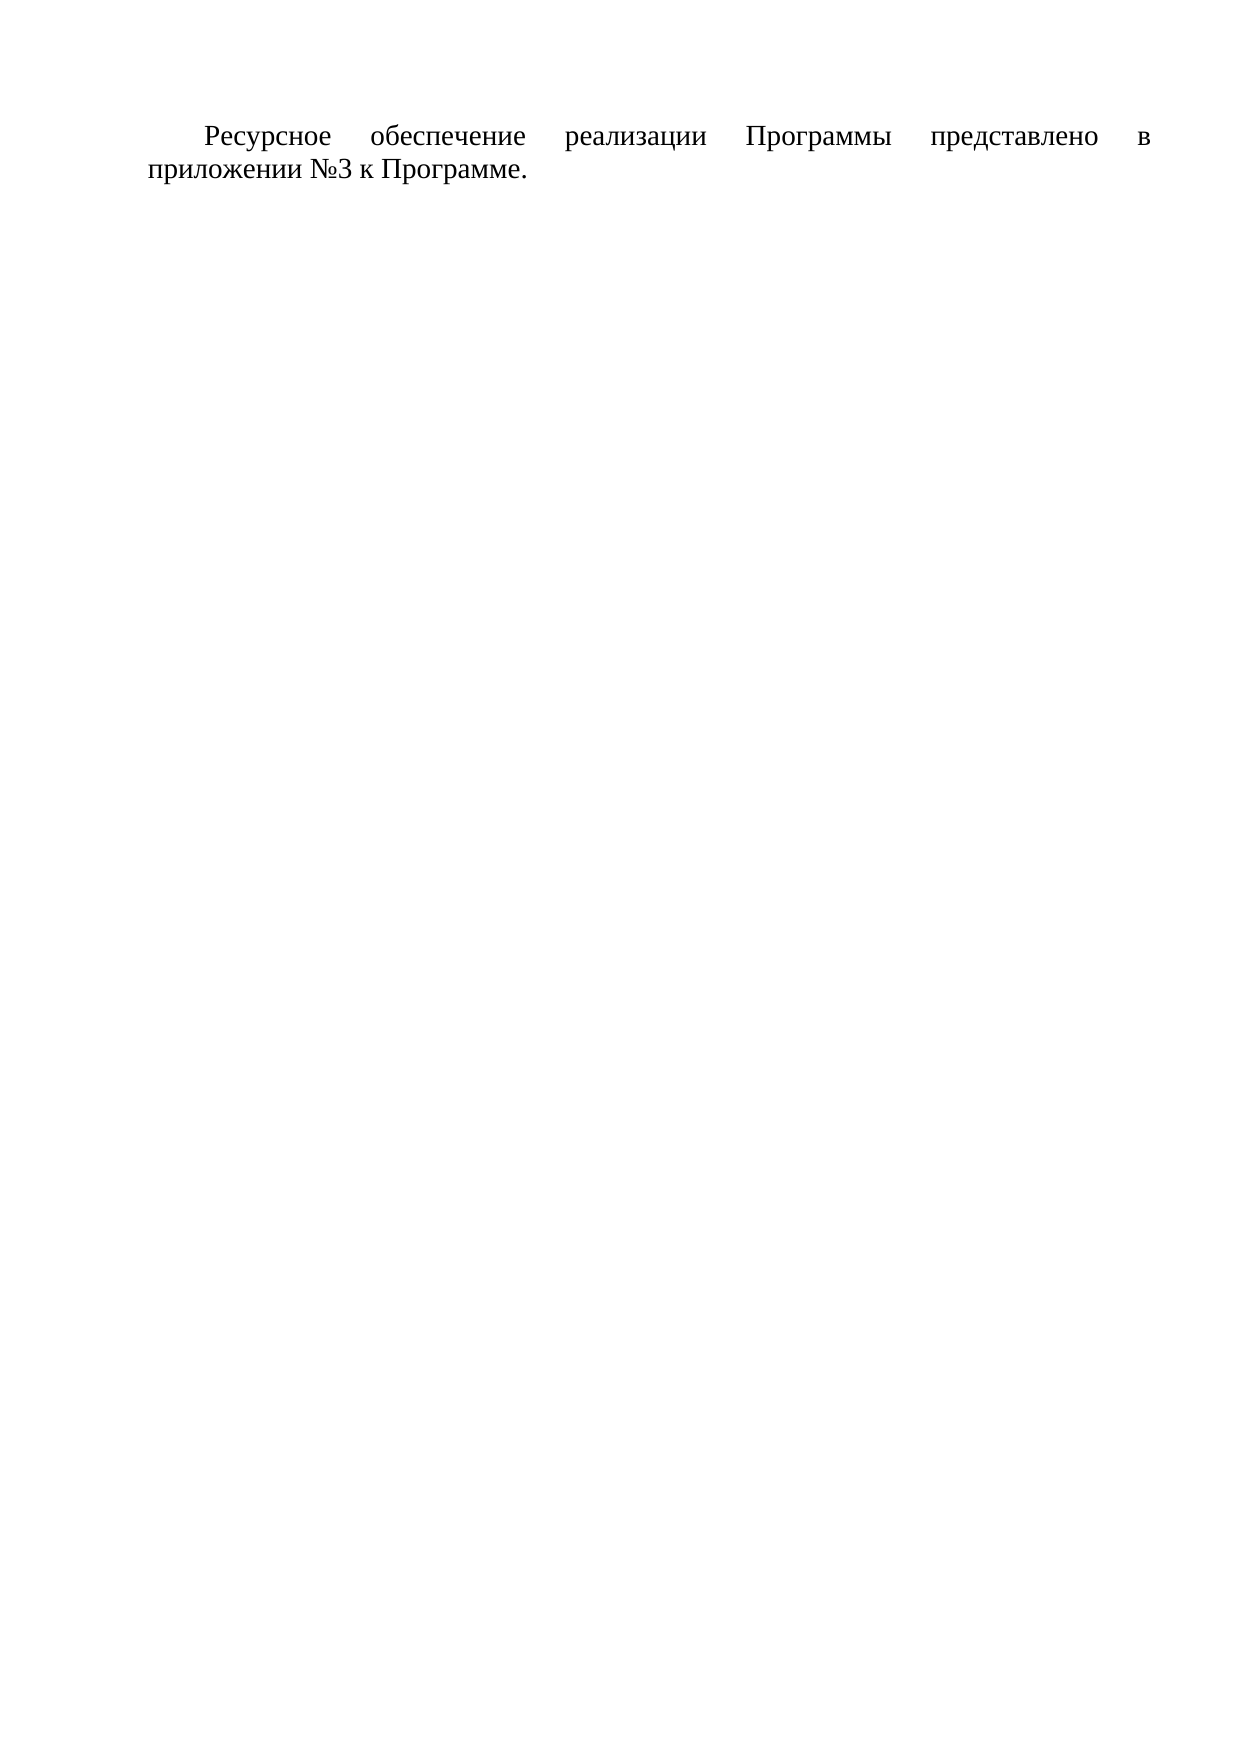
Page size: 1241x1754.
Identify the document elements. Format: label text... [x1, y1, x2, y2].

text Ресурсное обеспечение реализации Программы представлено в приложении №3 к Программе. [148, 118, 1152, 185]
